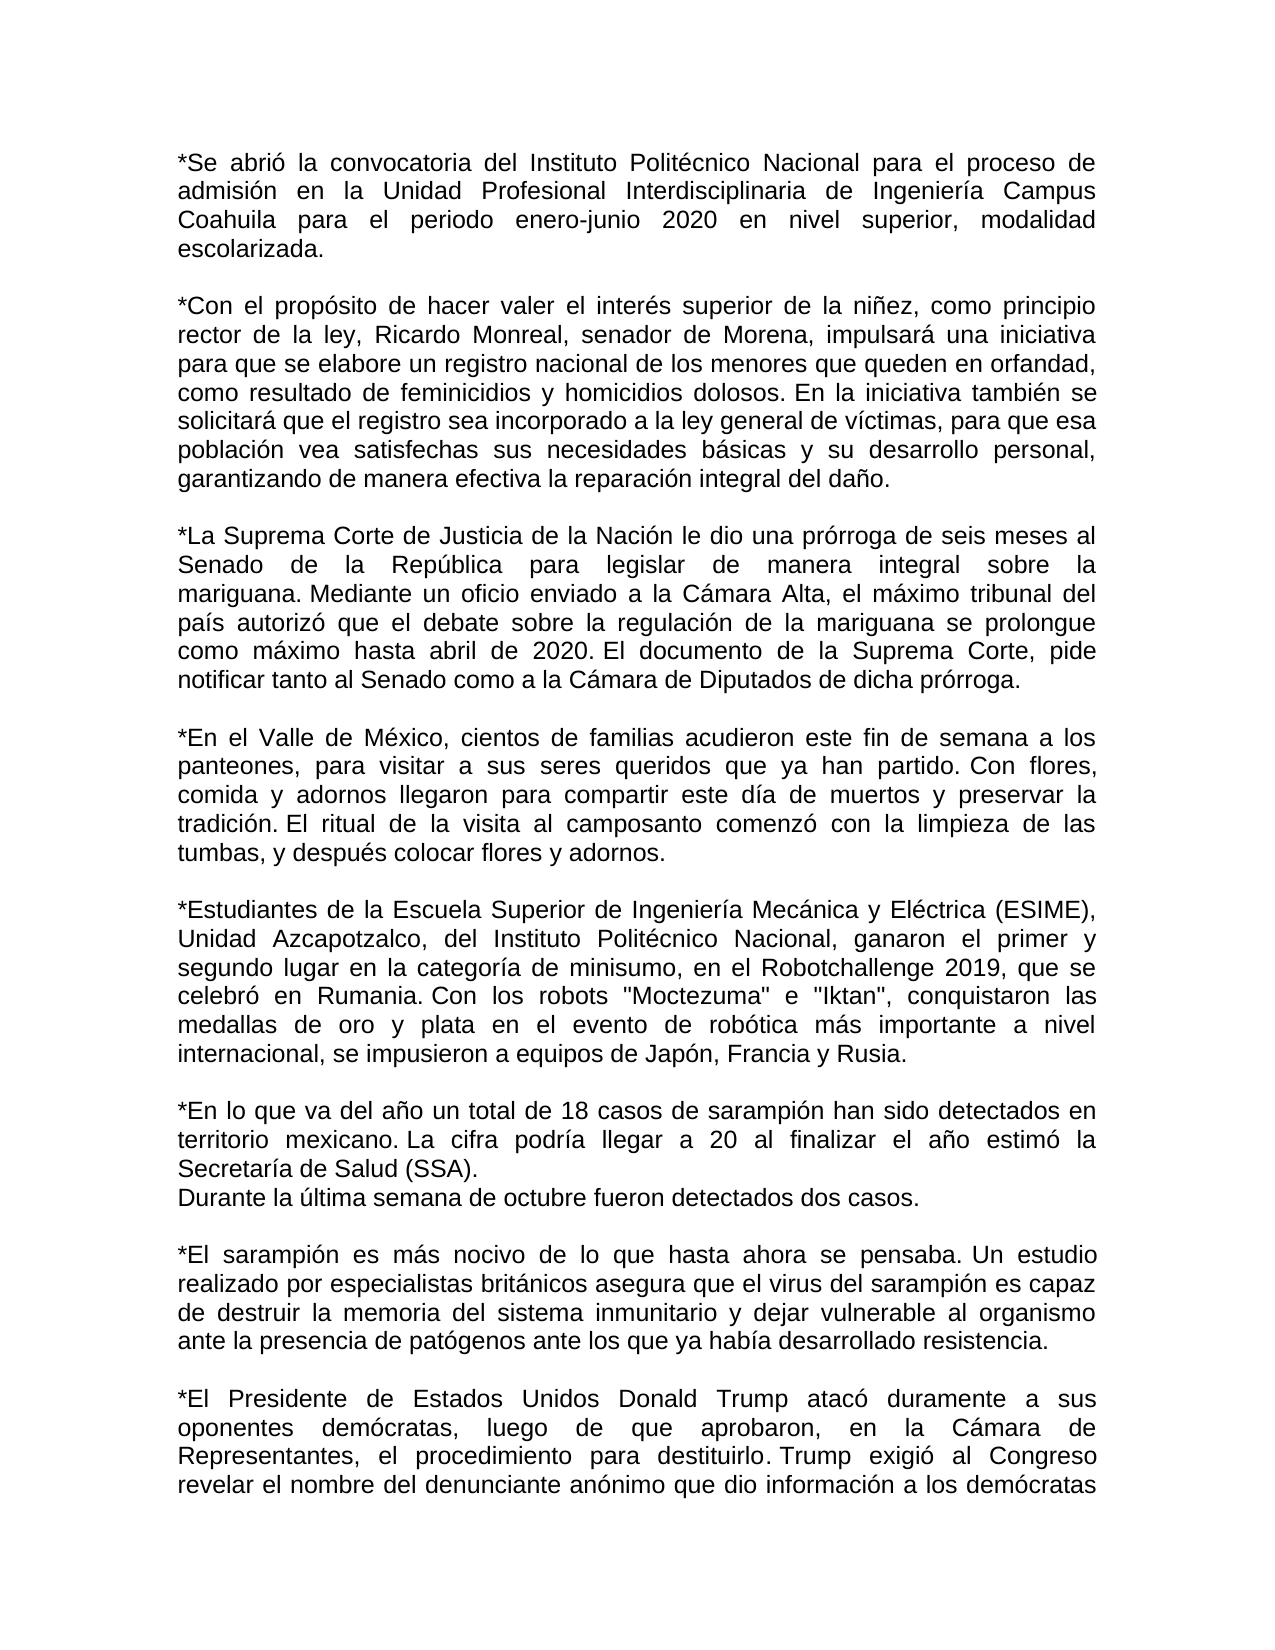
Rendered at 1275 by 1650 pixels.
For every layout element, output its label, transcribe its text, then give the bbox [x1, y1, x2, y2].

text *Con el propósito de hacer valer el interés superior de la niñez, como principio rector de la ley, Ricardo Monreal, senador de Morena, impulsará una iniciativa para que se elabore un registro nacional de los menores que queden en orfandad, como resultado de feminicidios y homicidios dolosos. En la iniciativa también se solicitará que el registro sea incorporado a la ley general de víctimas, para que esa población vea satisfechas sus necesidades básicas y su desarrollo personal, garantizando de manera efectiva la reparación integral del daño. [177, 291, 1098, 493]
text *La Suprema Corte de Justicia de la Nación le dio una prórroga de seis meses al Senado de la República para legislar de manera integral sobre la mariguana. Mediante un oficio enviado a la Cámara Alta, el máximo tribunal del país autorizó que el debate sobre la regulación de la mariguana se prolongue como máximo hasta abril de 2020. El documento de la Suprema Corte, pide notificar tanto al Senado como a la Cámara de Diputados de dicha prórroga. [177, 521, 1098, 694]
text *En el Valle de México, cientos de familias acudieron este fin de semana a los panteones, para visitar a sus seres queridos que ya han partido. Con flores, comida y adornos llegaron para compartir este día de muertos y preservar la tradición. El ritual de la visita al camposanto comenzó con la limpieza de las tumbas, y después colocar flores y adornos. [177, 723, 1098, 866]
text *Se abrió la convocatoria del Instituto Politécnico Nacional para el proceso de admisión en la Unidad Profesional Interdisciplinaria de Ingeniería Campus Coahuila para el periodo enero-junio 2020 en nivel superior, modalidad escolarizada. [177, 148, 1098, 263]
text *En lo que va del año un total de 18 casos de sarampión han sido detectados en territorio mexicano. La cifra podría llegar a 20 al finalizar el año estimó la Secretaría de Salud (SSA). [177, 1096, 1098, 1183]
text *Estudiantes de la Escuela Superior de Ingeniería Mecánica y Eléctrica (ESIME), Unidad Azcapotzalco, del Instituto Politécnico Nacional, ganaron el primer y segundo lugar en la categoría de minisumo, en el Robotchallenge 2019, que se celebró en Rumania. Con los robots "Moctezuma" e "Iktan", conquistaron las medallas de oro y plata en el evento de robótica más importante a nivel internacional, se impusieron a equipos de Japón, Francia y Rusia. [177, 895, 1098, 1068]
text *El sarampión es más nocivo de lo que hasta ahora se pensaba. Un estudio realizado por especialistas británicos asegura que el virus del sarampión es capaz de destruir la memoria del sistema inmunitario y dejar vulnerable al organismo ante la presencia de patógenos ante los que ya había desarrollado resistencia. [177, 1240, 1098, 1355]
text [177, 1384, 1098, 1499]
text Durante la última semana de octubre fueron detectados dos casos. [177, 1183, 1098, 1211]
